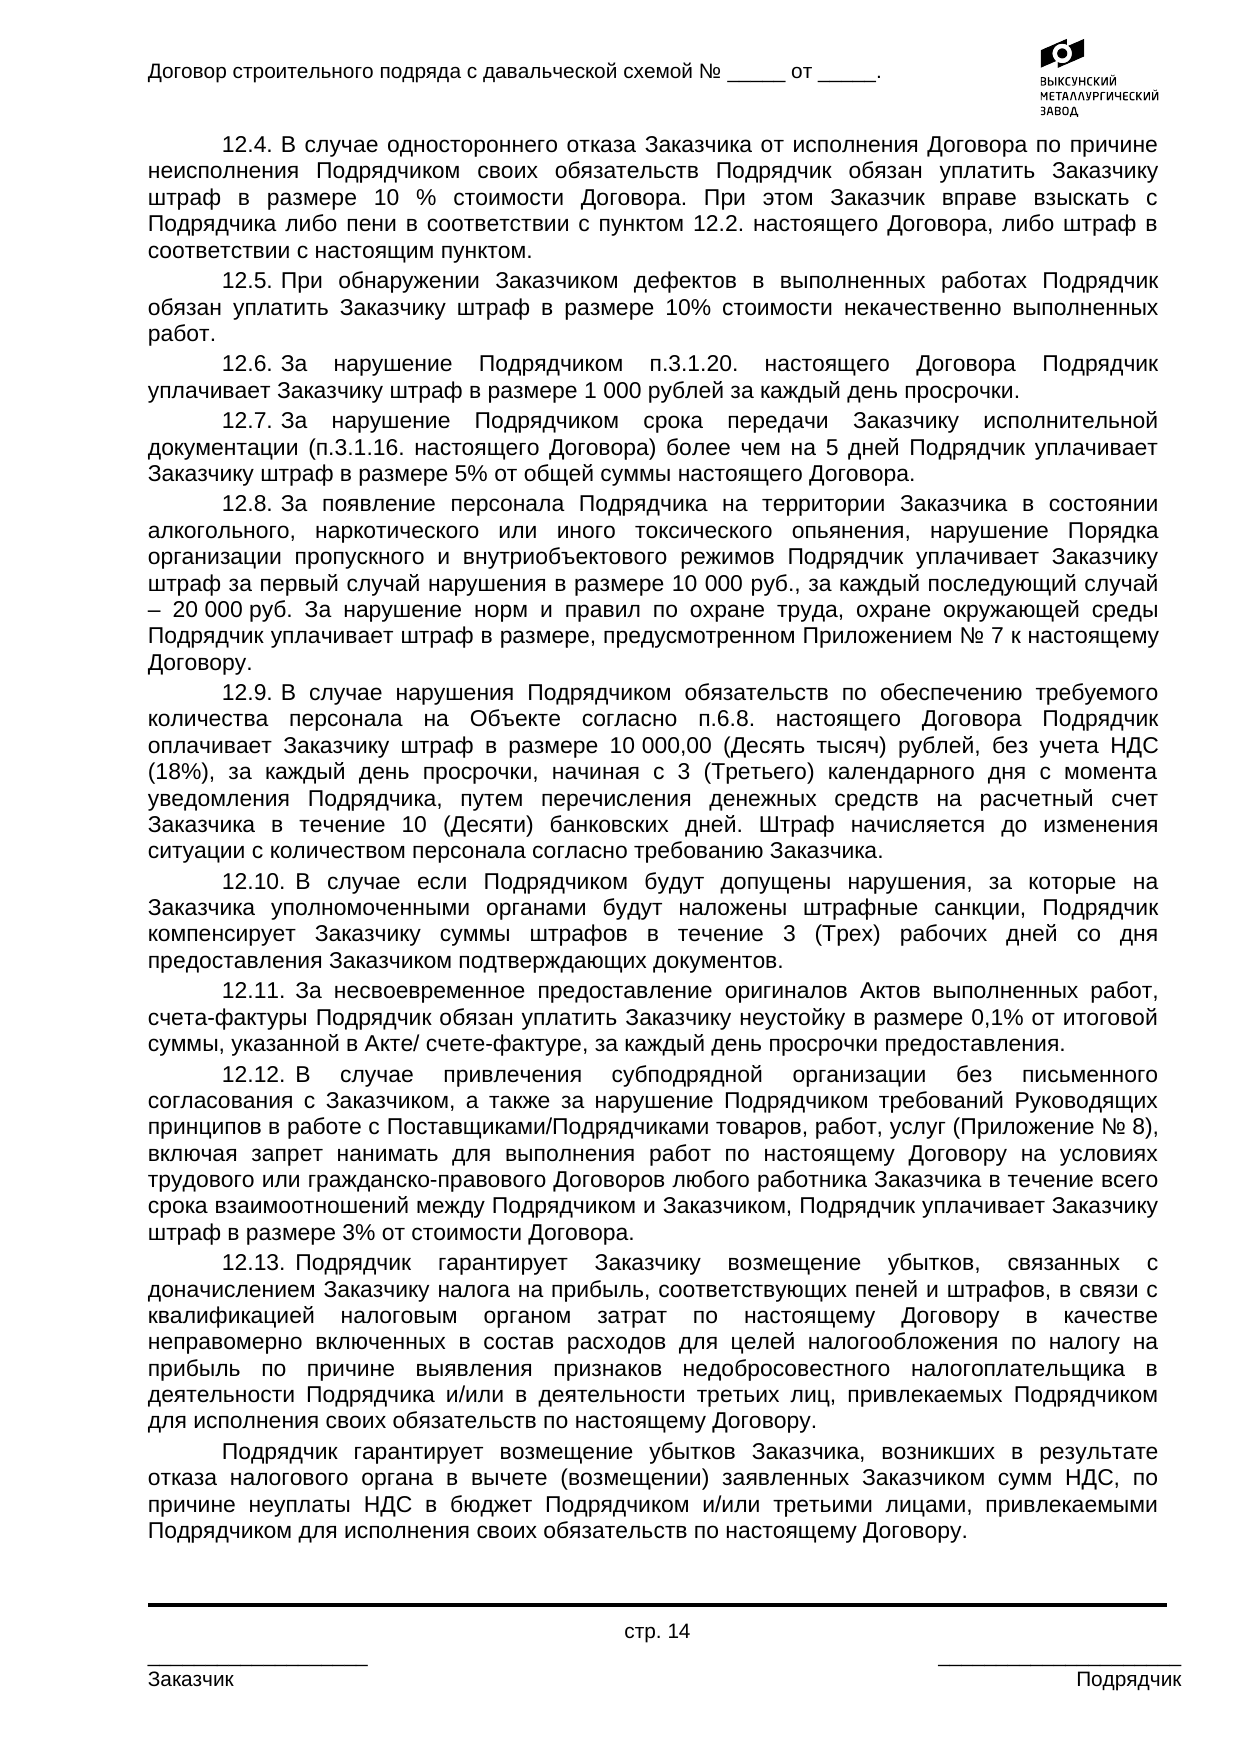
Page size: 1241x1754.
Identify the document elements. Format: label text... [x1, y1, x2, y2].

text Подрядчик гарантирует возмещение убытков Заказчика, возникших в результате отказа налогового органа в вычете (возмещении) заявленных Заказчиком сумм НДС, по причине неуплаты НДС в бюджет Подрядчиком и/или третьими лицами, привлекаемыми Подрядчиком для исполнения своих обязательств по настоящему Договору. [148, 1438, 1159, 1543]
text 12.4. В случае одностороннего отказа Заказчика от исполнения Договора по причине неисполнения Подрядчиком своих обязательств Подрядчик обязан уплатить Заказчику штраф в размере 10 % стоимости Договора. При этом Заказчик вправе взыскать с Подрядчика либо пени в соответствии с пунктом 12.2. настоящего Договора, либо штраф в соответствии с настоящим пунктом. [148, 131, 1159, 263]
text 12.7. За нарушение Подрядчиком срока передачи Заказчику исполнительной документации (п.3.1.16. настоящего Договора) более чем на 5 дней Подрядчик уплачивает Заказчику штраф в размере 5% от общей суммы настоящего Договора. [148, 407, 1159, 486]
text 12.13. Подрядчик гарантирует Заказчику возмещение убытков, связанных с доначислением Заказчику налога на прибыль, соответствующих пеней и штрафов, в связи с квалификацией налоговым органом затрат по настоящему Договору в качестве неправомерно включенных в состав расходов для целей налогообложения по налогу на прибыль по причине выявления признаков недобросовестного налогоплательщика в деятельности Подрядчика и/или в деятельности третьих лиц, привлекаемых Подрядчиком для исполнения своих обязательств по настоящему Договору. [148, 1249, 1159, 1434]
text 12.12. В случае привлечения субподрядной организации без письменного согласования с Заказчиком, а также за нарушение Подрядчиком требований Руководящих принципов в работе с Поставщиками/Подрядчиками товаров, работ, услуг (Приложение № 8), включая запрет нанимать для выполнения работ по настоящему Договору на условиях трудового или гражданско-правового Договоров любого работника Заказчика в течение всего срока взаимоотношений между Подрядчиком и Заказчиком, Подрядчик уплачивает Заказчику штраф в размере 3% от стоимости Договора. [148, 1061, 1159, 1245]
text 12.6. За нарушение Подрядчиком п.3.1.20. настоящего Договора Подрядчик уплачивает Заказчику штраф в размере 1 000 рублей за каждый день просрочки. [148, 350, 1159, 403]
text 12.8. За появление персонала Подрядчика на территории Заказчика в состоянии алкогольного, наркотического или иного токсического опьянения, нарушение Порядка организации пропускного и внутриобъектового режимов Подрядчик уплачивает Заказчику штраф за первый случай нарушения в размере 10 000 руб., за каждый последующий случай – 20 000 руб. За нарушение норм и правил по охране труда, охране окружающей среды Подрядчик уплачивает штраф в размере, предусмотренном Приложением № 7 к настоящему Договору. [148, 490, 1159, 675]
text 12.11. За несвоевременное предоставление оригиналов Актов выполненных работ, счета-фактуры Подрядчик обязан уплатить Заказчику неустойку в размере 0,1% от итоговой суммы, указанной в Акте/ счете-фактуре, за каждый день просрочки предоставления. [148, 977, 1159, 1056]
text 12.5. При обнаружении Заказчиком дефектов в выполненных работах Подрядчик обязан уплатить Заказчику штраф в размере 10% стоимости некачественно выполненных работ. [148, 267, 1159, 346]
picture [1040, 38, 1161, 145]
text 12.10. В случае если Подрядчиком будут допущены нарушения, за которые на Заказчика уполномоченными органами будут наложены штрафные санкции, Подрядчик компенсирует Заказчику суммы штрафов в течение 3 (Трех) рабочих дней со дня предоставления Заказчиком подтверждающих документов. [148, 868, 1159, 973]
text 12.9. В случае нарушения Подрядчиком обязательств по обеспечению требуемого количества персонала на Объекте согласно п.6.8. настоящего Договора Подрядчик оплачивает Заказчику штраф в размере 10 000,00 (Десять тысяч) рублей, без учета НДС (18%), за каждый день просрочки, начиная с 3 (Третьего) календарного дня с момента уведомления Подрядчика, путем перечисления денежных средств на расчетный счет Заказчика в течение 10 (Десяти) банковских дней. Штраф начисляется до изменения ситуации с количеством персонала согласно требованию Заказчика. [148, 679, 1159, 863]
